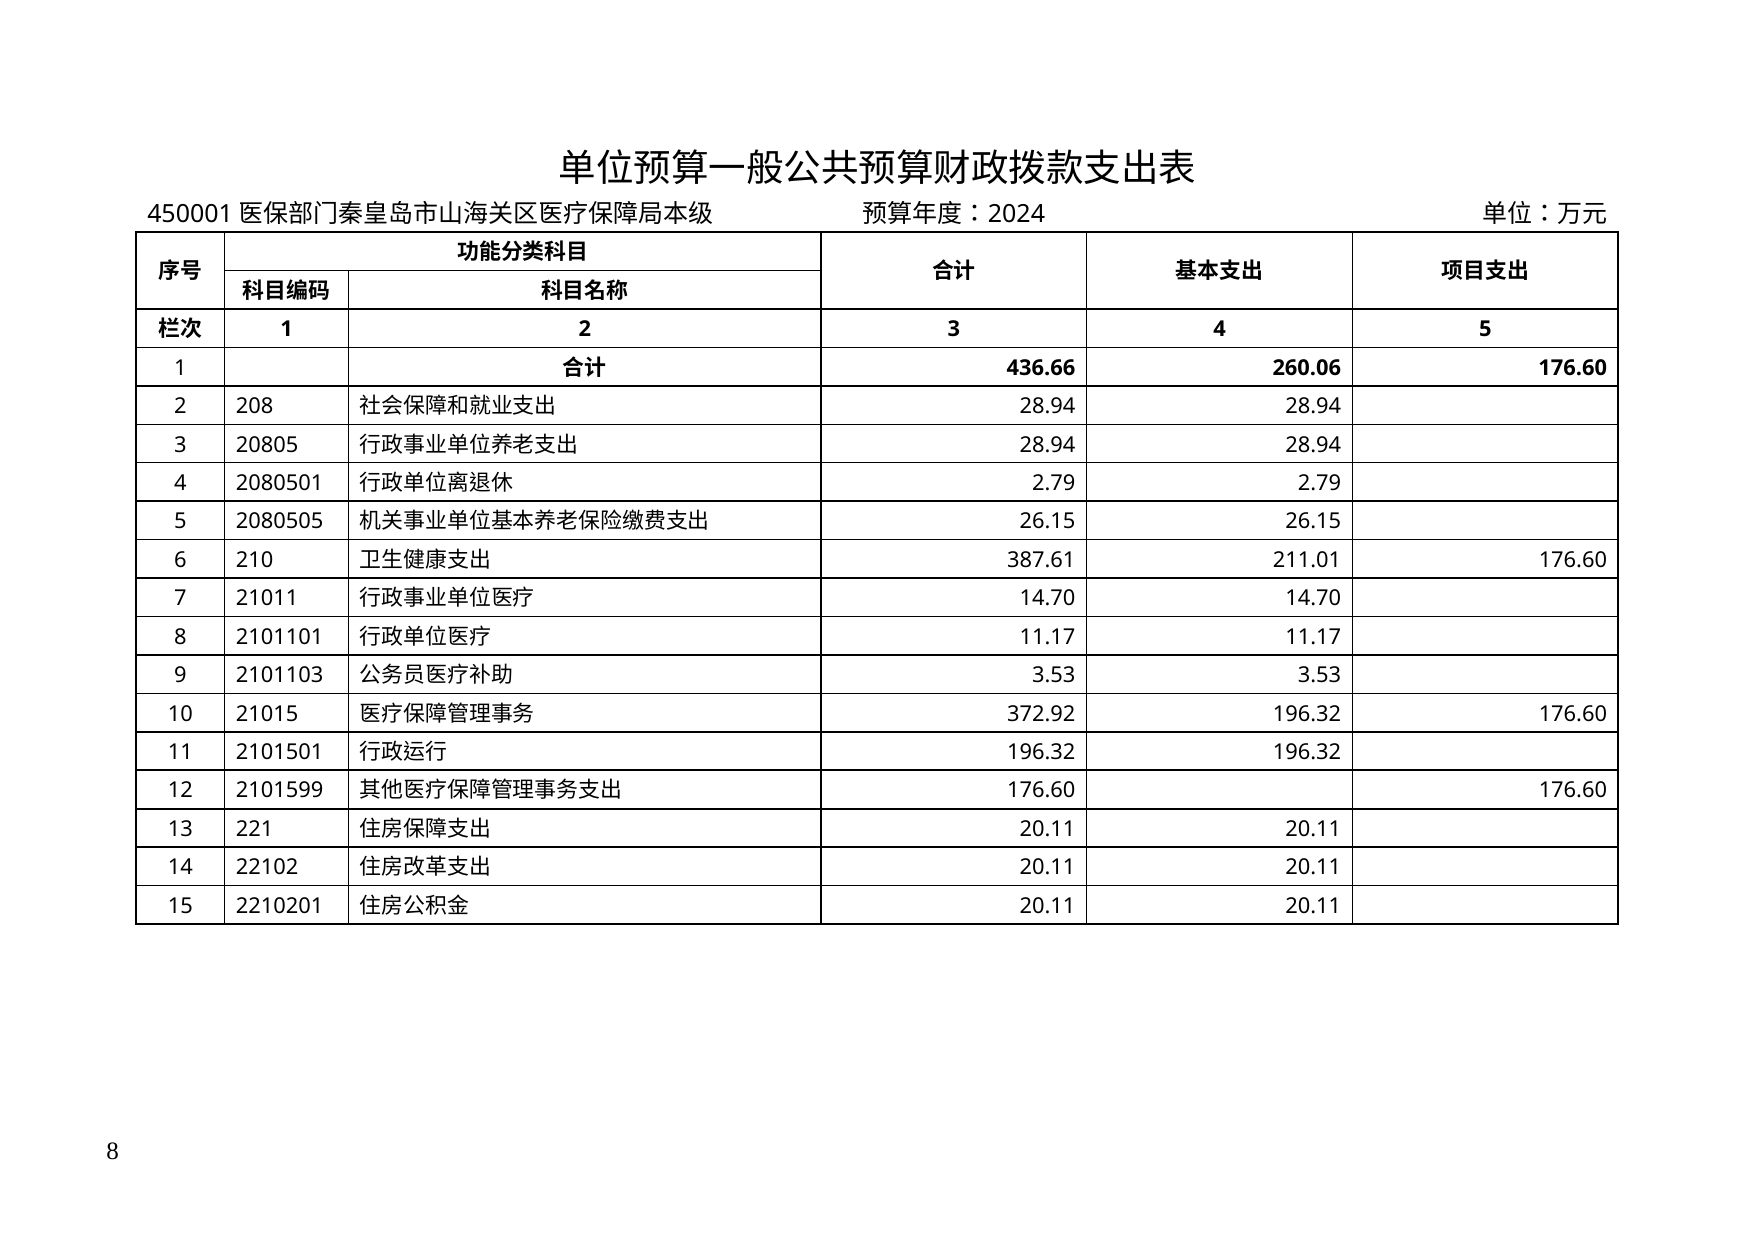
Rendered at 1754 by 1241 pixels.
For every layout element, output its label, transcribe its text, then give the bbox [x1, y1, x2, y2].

table_cell 机关事业单位基本养老保险缴费支出 [349, 502, 820, 539]
table_cell 208 [225, 387, 348, 423]
table_cell 科目名称 [349, 271, 820, 308]
table_cell 5 [137, 502, 224, 539]
table_cell [1353, 463, 1617, 500]
table_cell 176.60 [1353, 540, 1617, 577]
table_cell 11 [137, 733, 224, 769]
table_cell 28.94 [822, 425, 1086, 462]
table_cell 12 [137, 771, 224, 808]
table_cell 2101599 [225, 771, 348, 808]
table_cell 4 [1087, 310, 1352, 347]
table_cell 196.32 [1087, 733, 1352, 769]
table_cell 公务员医疗补助 [349, 656, 820, 692]
table_cell 卫生健康支出 [349, 540, 820, 577]
table_cell 20.11 [1087, 848, 1352, 885]
table_cell 176.60 [1353, 348, 1617, 385]
table_cell 13 [137, 810, 224, 846]
table_cell 28.94 [822, 387, 1086, 423]
table_cell 2 [137, 387, 224, 423]
table_cell 260.06 [1087, 348, 1352, 385]
table_cell [1353, 886, 1617, 923]
table_cell 372.92 [822, 694, 1086, 731]
table_cell 2101501 [225, 733, 348, 769]
table_cell 2.79 [822, 463, 1086, 500]
table_cell 基本支出 [1087, 233, 1352, 308]
table_cell 住房改革支出 [349, 848, 820, 885]
table_cell [1353, 387, 1617, 423]
text 单位预算一般公共预算财政拨款支出表 [106, 142, 1648, 193]
table_cell 20.11 [822, 848, 1086, 885]
table_cell 2080505 [225, 502, 348, 539]
table_cell 住房公积金 [349, 886, 820, 923]
table_cell 211.01 [1087, 540, 1352, 577]
table_cell 7 [137, 579, 224, 616]
table_cell 26.15 [1087, 502, 1352, 539]
table_cell 3 [137, 425, 224, 462]
table_cell 8 [137, 617, 224, 654]
table_cell [1353, 810, 1617, 846]
table_cell [1353, 502, 1617, 539]
table_cell 20.11 [822, 886, 1086, 923]
table_cell 2210201 [225, 886, 348, 923]
table_cell [225, 348, 348, 385]
table_cell 合计 [349, 348, 820, 385]
table_cell 387.61 [822, 540, 1086, 577]
table_cell 科目编码 [225, 271, 348, 308]
table_cell 住房保障支出 [349, 810, 820, 846]
table_cell 序号 [137, 233, 224, 308]
table_cell 20.11 [1087, 886, 1352, 923]
table_cell 22102 [225, 848, 348, 885]
table_cell 行政事业单位养老支出 [349, 425, 820, 462]
table_cell 14.70 [1087, 579, 1352, 616]
table_cell 20805 [225, 425, 348, 462]
table_cell 21011 [225, 579, 348, 616]
table_cell [1353, 848, 1617, 885]
table_cell 11.17 [1087, 617, 1352, 654]
table_cell 196.32 [822, 733, 1086, 769]
table_cell 10 [137, 694, 224, 731]
table_cell 功能分类科目 [225, 233, 820, 270]
table_cell 2080501 [225, 463, 348, 500]
table_cell 合计 [822, 233, 1086, 308]
table_cell 项目支出 [1353, 233, 1617, 308]
table_cell 14.70 [822, 579, 1086, 616]
table_cell 2101103 [225, 656, 348, 692]
table_header 单位：万元 [1087, 195, 1617, 231]
table_cell 医疗保障管理事务 [349, 694, 820, 731]
table_cell [1353, 425, 1617, 462]
table_cell [1353, 733, 1617, 769]
table_cell 3.53 [1087, 656, 1352, 692]
table_cell 行政单位医疗 [349, 617, 820, 654]
table_cell [1353, 656, 1617, 692]
table_cell 176.60 [1353, 771, 1617, 808]
table_cell 176.60 [822, 771, 1086, 808]
table_cell 176.60 [1353, 694, 1617, 731]
table_cell 9 [137, 656, 224, 692]
table_cell 行政单位离退休 [349, 463, 820, 500]
table_cell [1353, 579, 1617, 616]
table_cell 26.15 [822, 502, 1086, 539]
table_cell 4 [137, 463, 224, 500]
table_cell 3 [822, 310, 1086, 347]
table_cell 行政事业单位医疗 [349, 579, 820, 616]
table_cell 15 [137, 886, 224, 923]
table_cell 5 [1353, 310, 1617, 347]
table_cell 2 [349, 310, 820, 347]
table_cell 2101101 [225, 617, 348, 654]
table_header 预算年度：2024 [822, 195, 1086, 231]
table_cell 436.66 [822, 348, 1086, 385]
table_header 450001医保部门秦皇岛市山海关区医疗保障局本级 [137, 195, 820, 231]
table_cell 其他医疗保障管理事务支出 [349, 771, 820, 808]
table_cell 行政运行 [349, 733, 820, 769]
table_cell 栏次 [137, 310, 224, 347]
table_cell 1 [225, 310, 348, 347]
table_cell 社会保障和就业支出 [349, 387, 820, 423]
table_cell 210 [225, 540, 348, 577]
table_cell 6 [137, 540, 224, 577]
table_cell 1 [137, 348, 224, 385]
table_cell [1087, 771, 1352, 808]
table_cell [1353, 617, 1617, 654]
table_cell 20.11 [822, 810, 1086, 846]
table_cell 221 [225, 810, 348, 846]
table_cell 3.53 [822, 656, 1086, 692]
table_cell 28.94 [1087, 387, 1352, 423]
table_cell 2.79 [1087, 463, 1352, 500]
table_cell 196.32 [1087, 694, 1352, 731]
table_cell 20.11 [1087, 810, 1352, 846]
table_cell 28.94 [1087, 425, 1352, 462]
table_cell 14 [137, 848, 224, 885]
table_cell 11.17 [822, 617, 1086, 654]
table_cell 21015 [225, 694, 348, 731]
